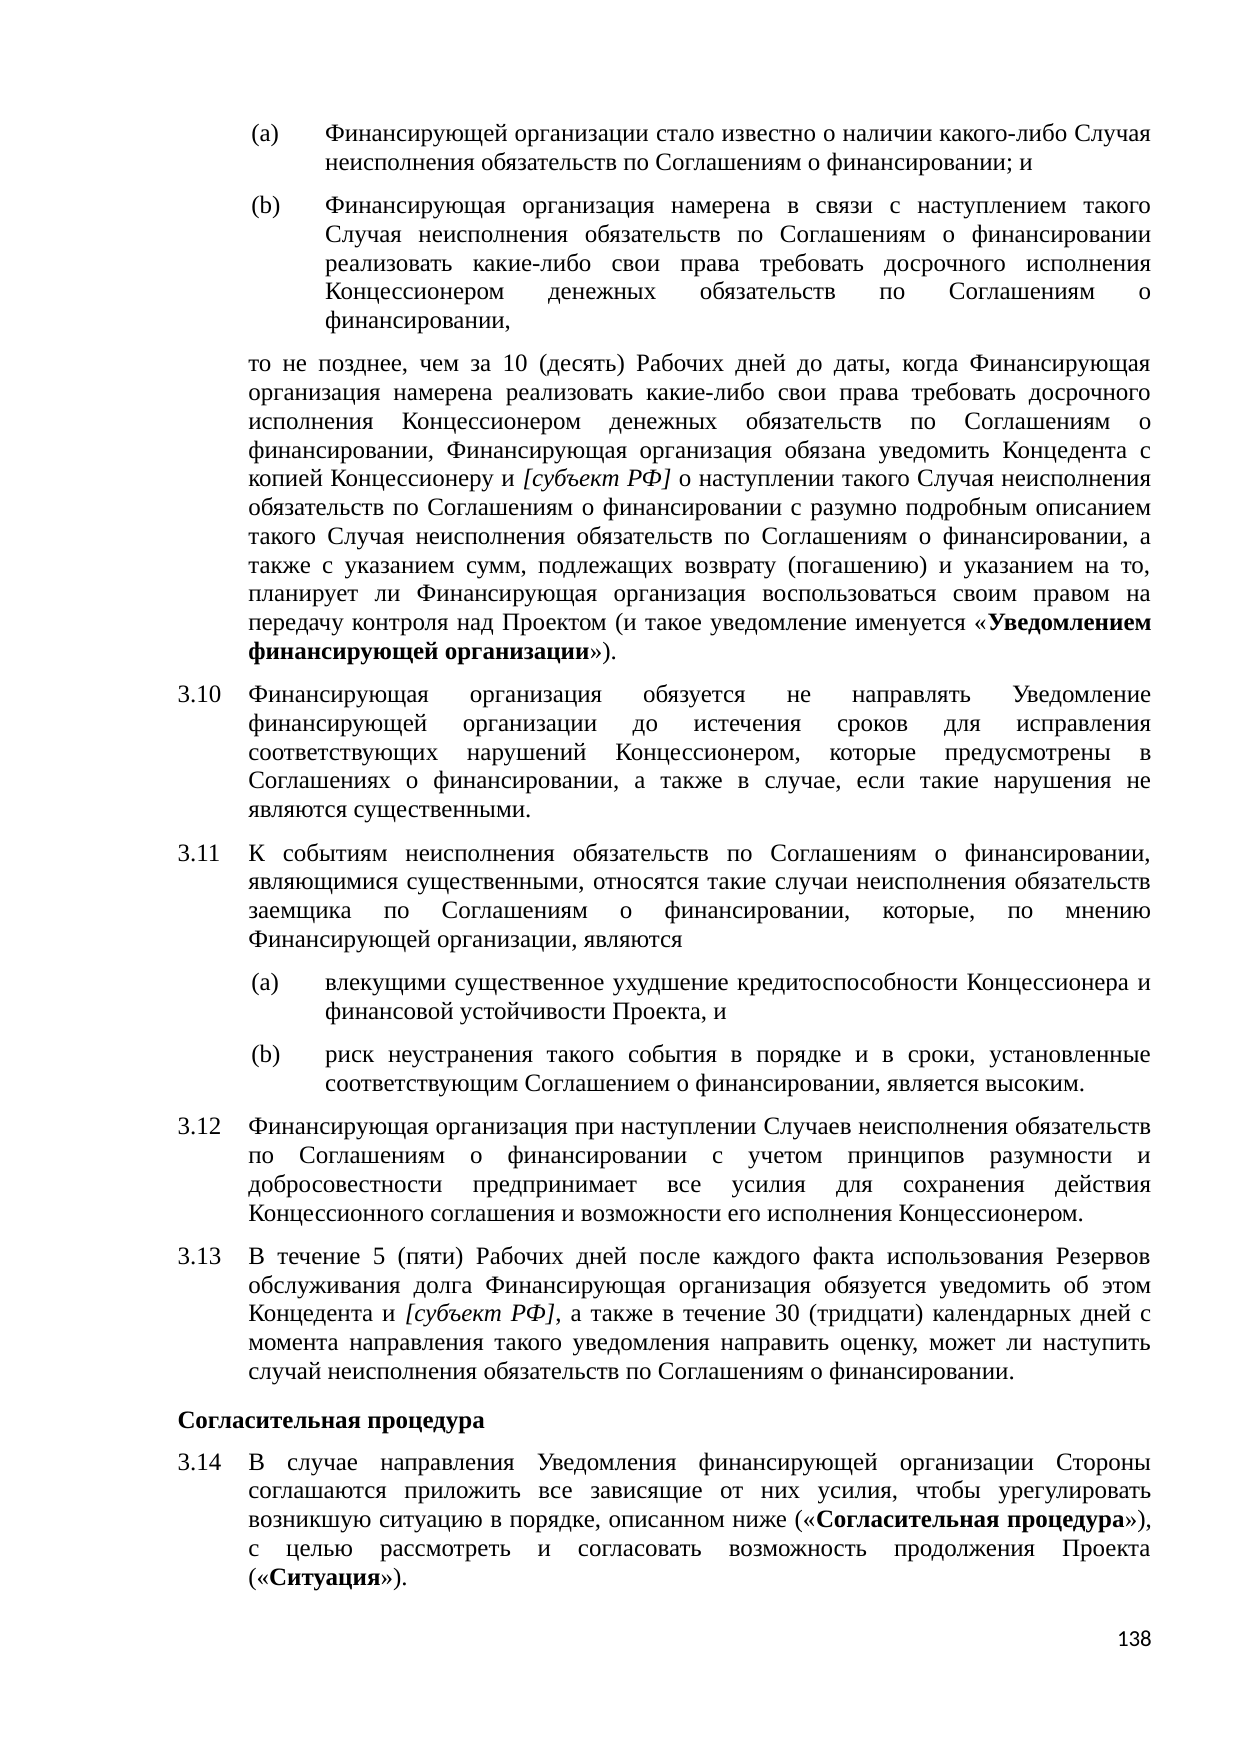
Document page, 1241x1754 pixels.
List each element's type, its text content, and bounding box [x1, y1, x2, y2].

text К событиям неисполнения обязательств по Соглашениям о финансировании, являющимися существенными, относятся такие случаи неисполнения обязательств заемщика по Соглашениям о финансировании, которые, по мнению Финансирующей организации, являются [177, 838, 1152, 953]
list Финансирующей организации стало известно о наличии какого-либо Случая неисполнения обязательств по Соглашениям о финансировании; и [251, 118, 1152, 176]
text Согласительная процедура [177, 1406, 1152, 1434]
text Финансирующая организация намерена в связи с наступлением такого Случая неисполнения обязательств по Соглашениям о финансировании реализовать какие-либо свои права требовать досрочного исполнения Концессионером денежных обязательств по Соглашениям о финансировании, [251, 190, 1152, 334]
list влекущими существенное ухудшение кредитоспособности Концессионера и финансовой устойчивости Проекта, и [251, 967, 1152, 1025]
text то не позднее, чем за 10 (десять) Рабочих дней до даты, когда Финансирующая организация намерена реализовать какие-либо свои права требовать досрочного исполнения Концессионером денежных обязательств по Соглашениям о финансировании, Финансирующая организация обязана уведомить Концедента с копией Концессионеру и [субъект РФ] о наступлении такого Случая неисполнения обязательств по Соглашениям о финансировании с разумно подробным описанием такого Случая неисполнения обязательств по Соглашениям о финансировании, а также с указанием сумм, подлежащих возврату (погашению) и указанием на то, планирует ли Финансирующая организация воспользоваться своим правом на передачу контроля над Проектом (и такое уведомление именуется «Уведомлением финансирующей организации»). [248, 348, 1152, 665]
text Финансирующая организация обязуется не направлять Уведомление финансирующей организации до истечения сроков для исправления соответствующих нарушений Концессионером, которые предусмотрены в Соглашениях о финансировании, а также в случае, если такие нарушения не являются существенными. [177, 679, 1152, 823]
list риск неустранения такого события в порядке и в сроки, установленные соответствующим Соглашением о финансировании, является высоким. [251, 1039, 1152, 1097]
text Финансирующая организация при наступлении Случаев неисполнения обязательств по Соглашениям о финансировании с учетом принципов разумности и добросовестности предпринимает все усилия для сохранения действия Концессионного соглашения и возможности его исполнения Концессионером. [177, 1111, 1152, 1226]
text В течение 5 (пяти) Рабочих дней после каждого факта использования Резервов обслуживания долга Финансирующая организация обязуется уведомить об этом Концедента и [субъект РФ], а также в течение 30 (тридцати) календарных дней с момента направления такого уведомления направить оценку, может ли наступить случай неисполнения обязательств по Соглашениям о финансировании. [177, 1241, 1152, 1385]
text В случае направления Уведомления финансирующей организации Стороны соглашаются приложить все зависящие от них усилия, чтобы урегулировать возникшую ситуацию в порядке, описанном ниже («Согласительная процедура»), с целью рассмотреть и согласовать возможность продолжения Проекта («Ситуация»). [177, 1447, 1152, 1591]
